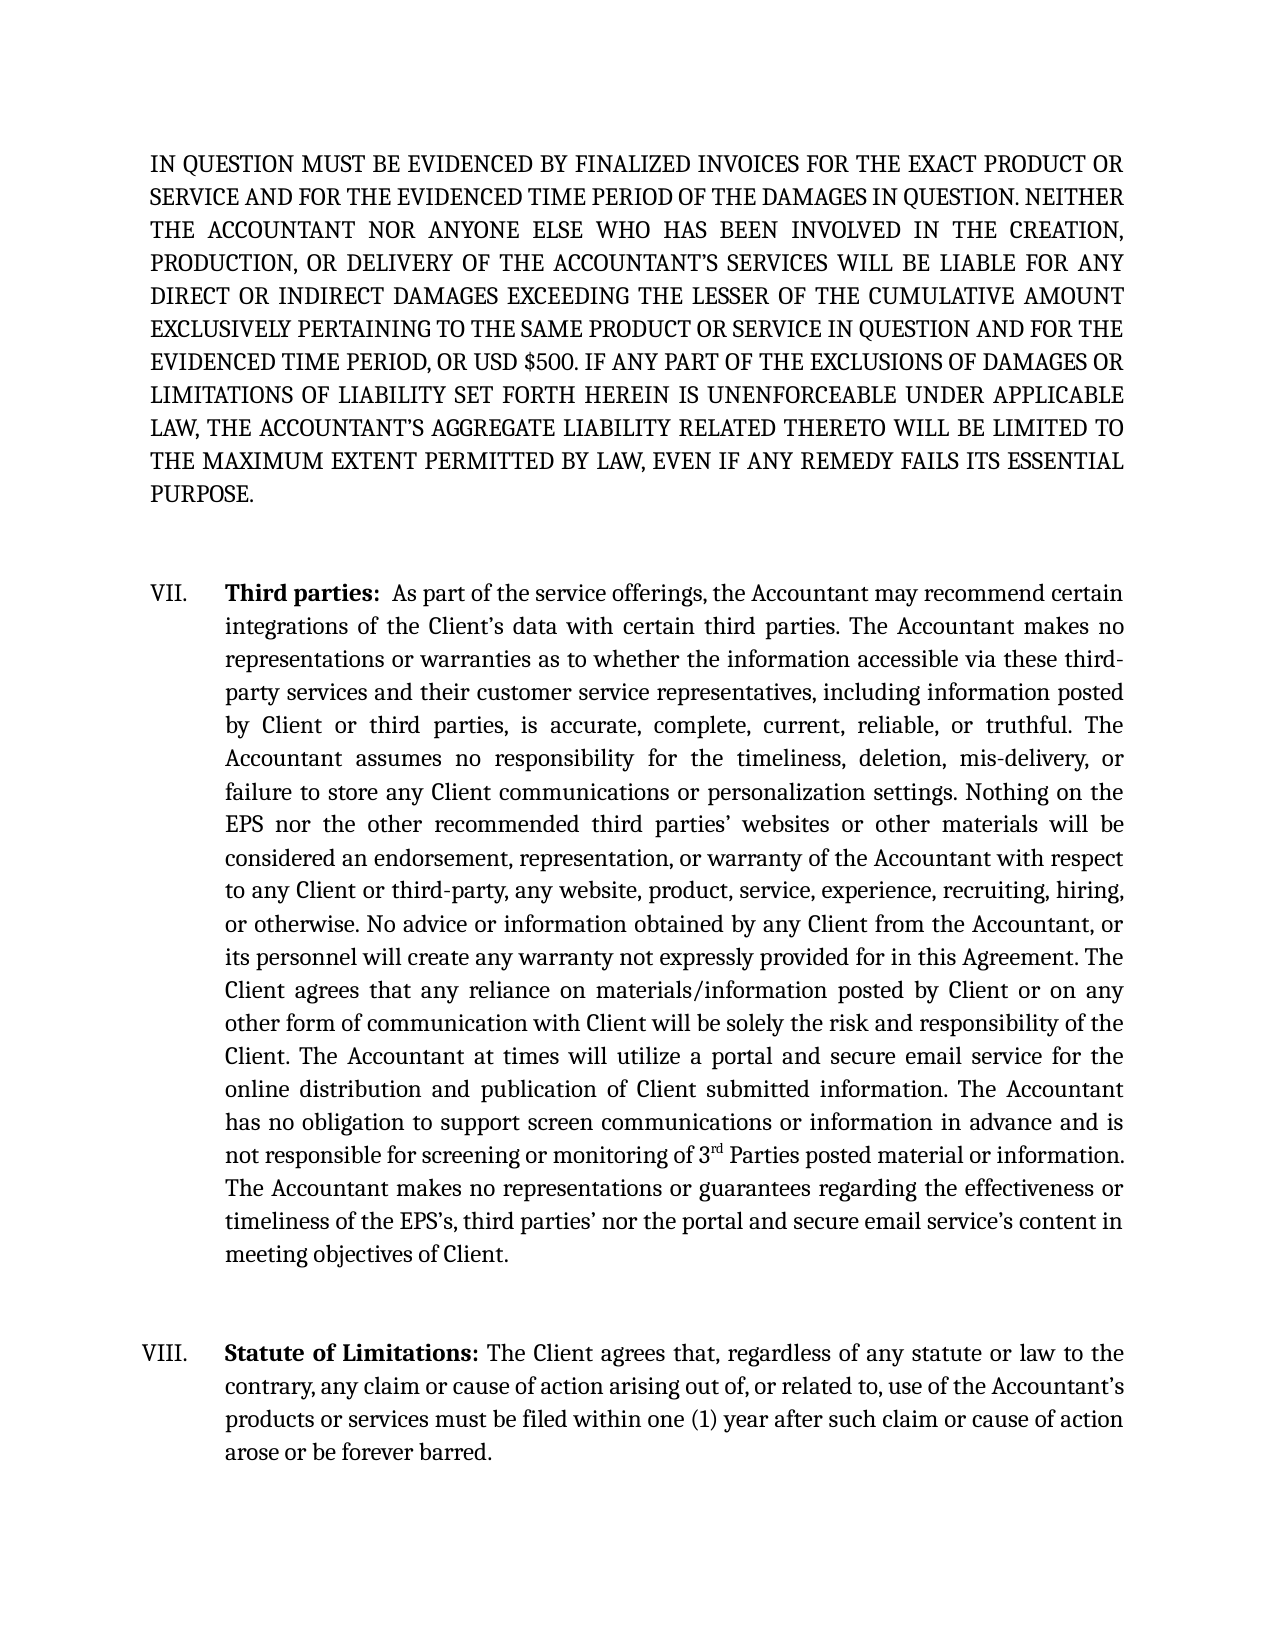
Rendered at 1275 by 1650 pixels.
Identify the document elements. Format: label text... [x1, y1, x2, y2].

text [150, 150, 1125, 509]
list Statute of Limitations: The Client agrees that, regardless of any statute or law to the contrary, any claim or cause of action arising out of, or related to, use of the Accountant’s products or services must be filed within one (1) year after such claim or cause of action arose or be forever barred. [187, 1339, 1125, 1467]
list Third parties: As part of the service offerings, the Accountant may recommend certain integrations of the Client’s data with certain third parties. The Accountant makes no representations or warranties as to whether the information accessible via these third-party services and their customer service representatives, including information posted by Client or third parties, is accurate, complete, current, reliable, or truthful. The Accountant assumes no responsibility for the timeliness, deletion, mis-delivery, or failure to store any Client communications or personalization settings. Nothing on the EPS nor the other recommended third parties’ websites or other materials will be considered an endorsement, representation, or warranty of the Accountant with respect to any Client or third-party, any website, product, service, experience, recruiting, hiring, or otherwise. No advice or information obtained by any Client from the Accountant, or its personnel will create any warranty not expressly provided for in this Agreement. The Client agrees that any reliance on materials/information posted by Client or on any other form of communication with Client will be solely the risk and responsibility of the Client. The Accountant at times will utilize a portal and secure email service for the online distribution and publication of Client submitted information. The Accountant has no obligation to support screen communications or information in advance and is not responsible for screening or monitoring of 3rd Parties posted material or information. The Accountant makes no representations or guarantees regarding the effectiveness or timeliness of the EPS’s, third parties’ nor the portal and secure email service’s content in meeting objectives of Client. [187, 579, 1125, 1268]
